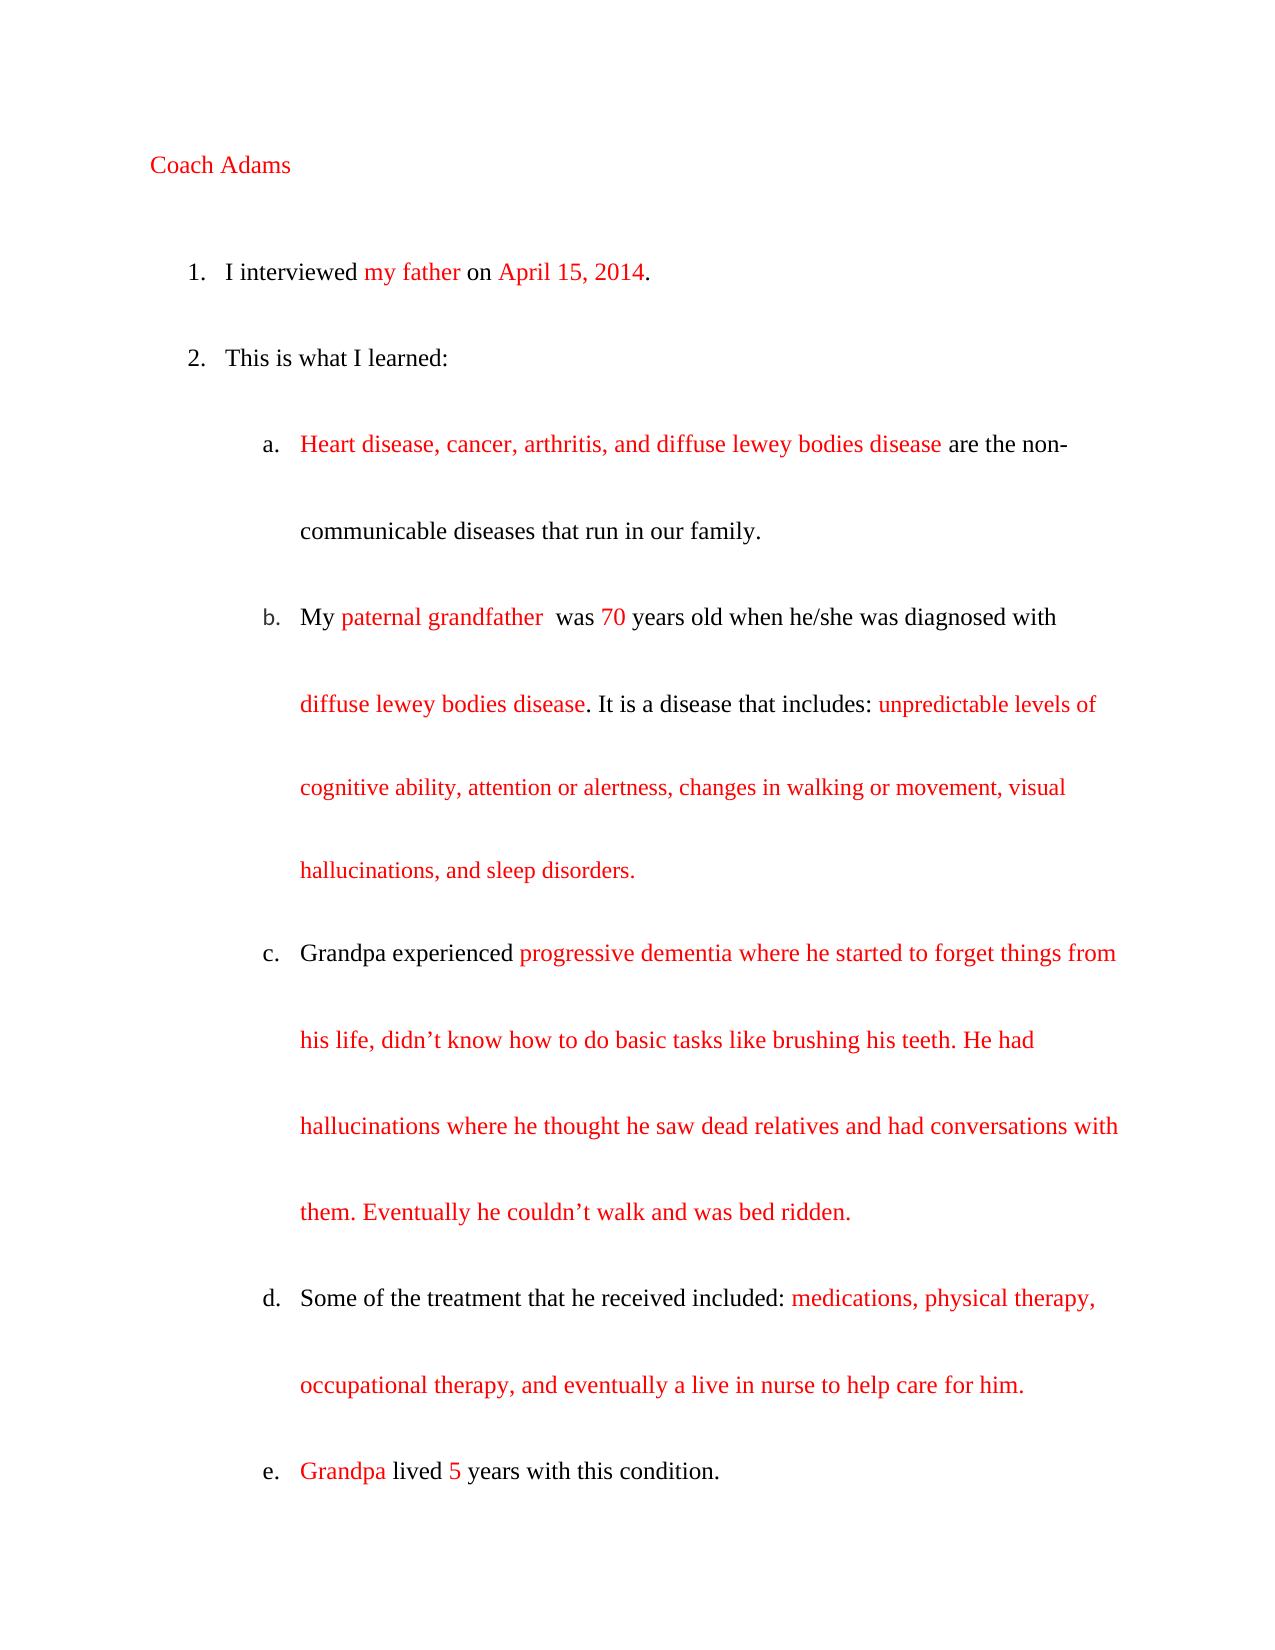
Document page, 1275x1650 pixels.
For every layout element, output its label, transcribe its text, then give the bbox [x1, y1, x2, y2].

list Some of the treatment that he received included: medications, physical therapy, occupational therapy, and eventually a live in nurse to help care for him. [262, 1283, 1125, 1398]
list My paternal grandfather was 70 years old when he/she was diagnosed with diffuse lewey bodies disease. It is a disease that includes: unpredictable levels of cognitive ability, attention or alertness, changes in walking or movement, visual hallucinations, and sleep disorders. [262, 602, 1125, 883]
list Grandpa lived 5 years with this condition. [262, 1456, 1125, 1485]
list This is what I learned: [187, 343, 1125, 372]
list Heart disease, cancer, arthritis, and diffuse lewey bodies disease are the non-communicable diseases that run in our family. [262, 429, 1125, 544]
list Grandpa experienced progressive dementia where he started to forget things from his life, didn’t know how to do basic tasks like brushing his teeth. He had hallucinations where he thought he saw dead relatives and had conversations with them. Eventually he couldn’t walk and was bed ridden. [262, 938, 1125, 1226]
list I interviewed my father on April 15, 2014. [187, 257, 1125, 286]
text Coach Adams [150, 150, 1125, 179]
